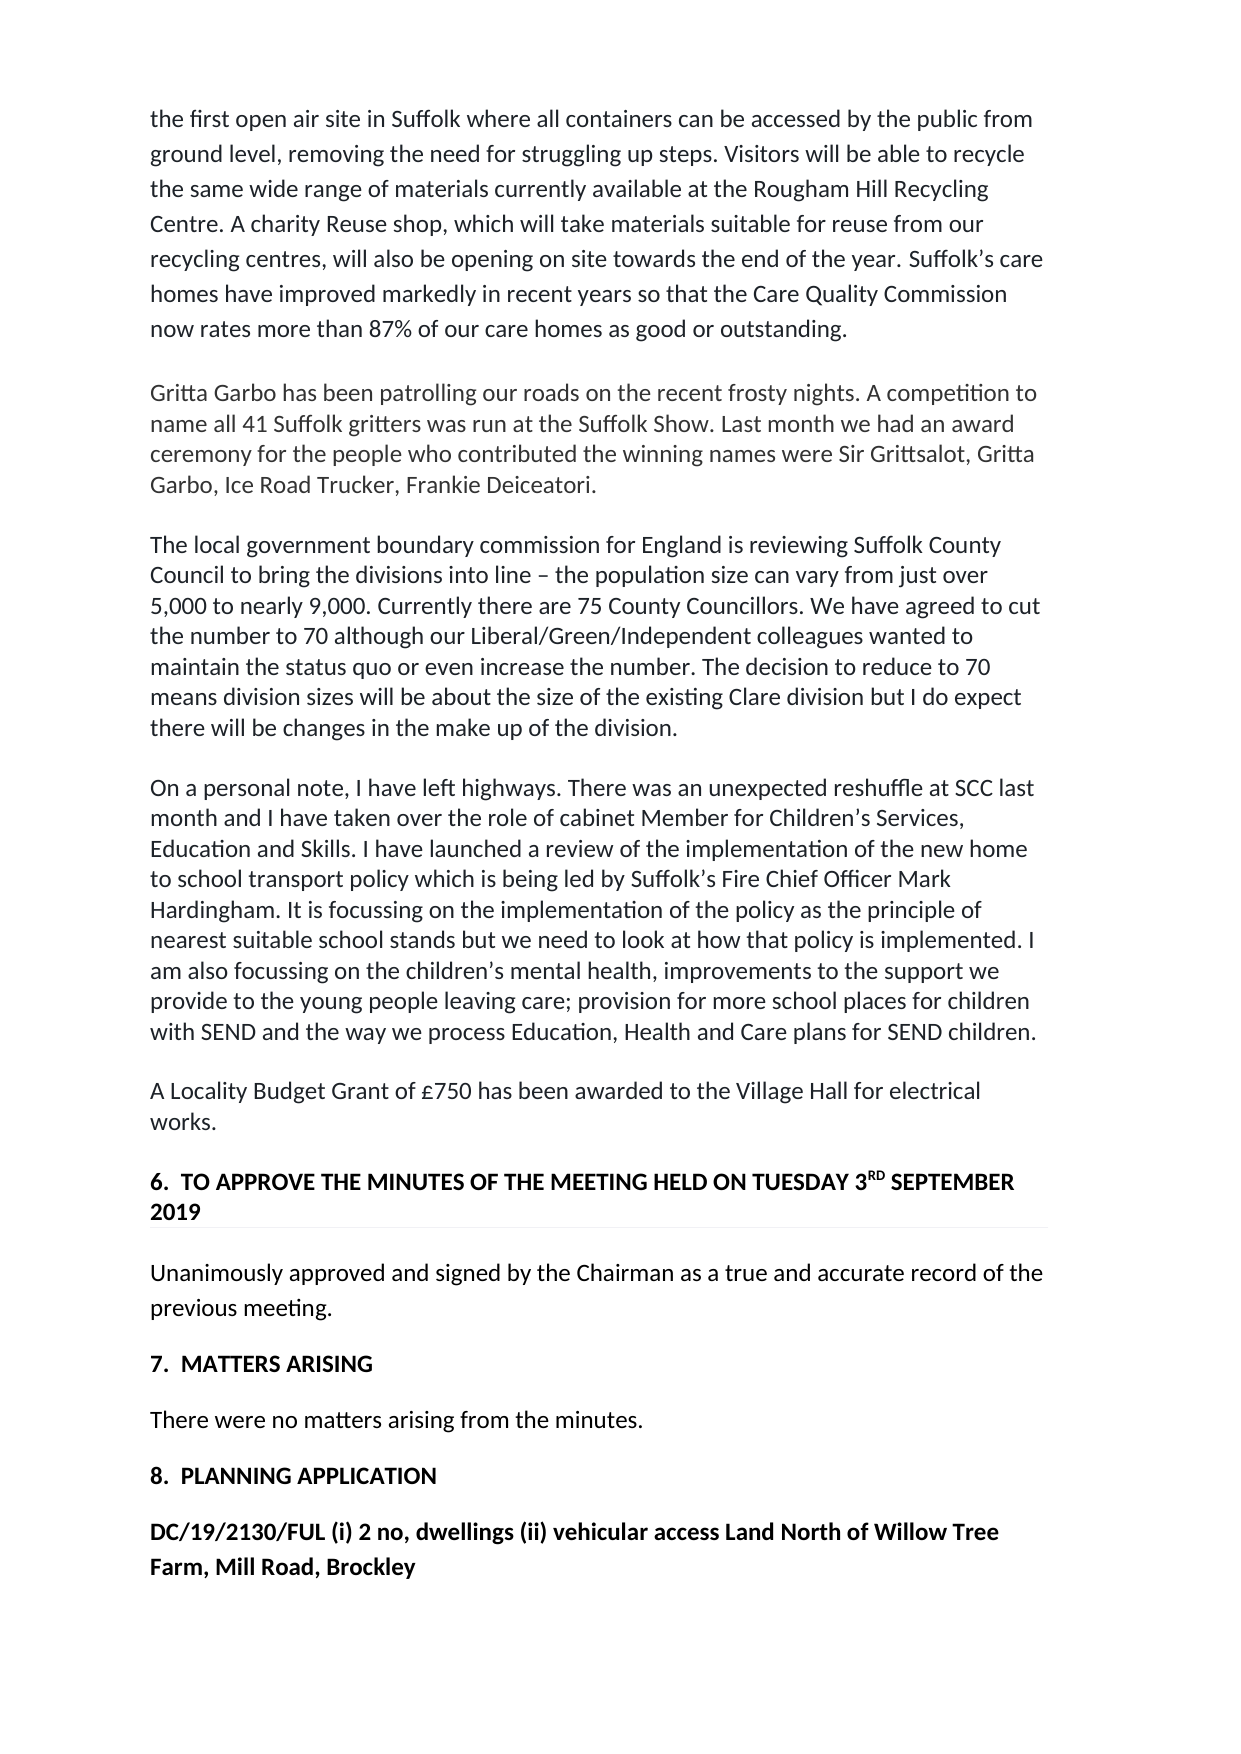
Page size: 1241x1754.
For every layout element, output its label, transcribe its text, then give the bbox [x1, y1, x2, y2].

text Unanimously approved and signed by the Chairman as a true and accurate record of the previous meeting. [150, 1257, 1048, 1323]
list 6. TO APPROVE THE MINUTES OF THE MEETING HELD ON TUESDAY 3RD SEPTEMBER 2019 [150, 1166, 1048, 1227]
text 7. MATTERS ARISING [150, 1348, 1048, 1379]
text On a personal note, I have left highways. There was an unexpected reshuffle at SCC last month and I have taken over the role of cabinet Member for Children’s Services, Education and Skills. I have launched a review of the implementation of the new home to school transport policy which is being led by Suffolk’s Fire Chief Officer Mark Hardingham. It is focussing on the implementation of the policy as the principle of nearest suitable school stands but we need to look at how that policy is implemented. I am also focussing on the children’s mental health, improvements to the support we provide to the young people leaving care; provision for more school places for children with SEND and the way we process Education, Health and Care plans for SEND children. [150, 772, 1048, 1046]
text Gritta Garbo has been patrolling our roads on the recent frosty nights. A competition to name all 41 Suffolk gritters was run at the Suffolk Show. Last month we had an award ceremony for the people who contributed the winning names were Sir Grittsalot, Gritta Garbo, Ice Road Trucker, Frankie Deiceatori. [150, 378, 1048, 500]
text DC/19/2130/FUL (i) 2 no, dwellings (ii) vehicular access Land North of Willow Tree Farm, Mill Road, Brockley [150, 1516, 1048, 1581]
text 8. PLANNING APPLICATION [150, 1460, 1048, 1491]
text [150, 103, 1048, 344]
text A Locality Budget Grant of £750 has been awarded to the Village Hall for electrical works. [150, 1076, 1048, 1137]
text The local government boundary commission for England is reviewing Suffolk County Council to bring the divisions into line – the population size can vary from just over 5,000 to nearly 9,000. Currently there are 75 County Councillors. We have agreed to cut the number to 70 although our Liberal/Green/Independent colleagues wanted to maintain the status quo or even increase the number. The decision to reduce to 70 means division sizes will be about the size of the existing Clare division but I do expect there will be changes in the make up of the division. [150, 529, 1048, 742]
text There were no matters arising from the minutes. [150, 1404, 1048, 1435]
